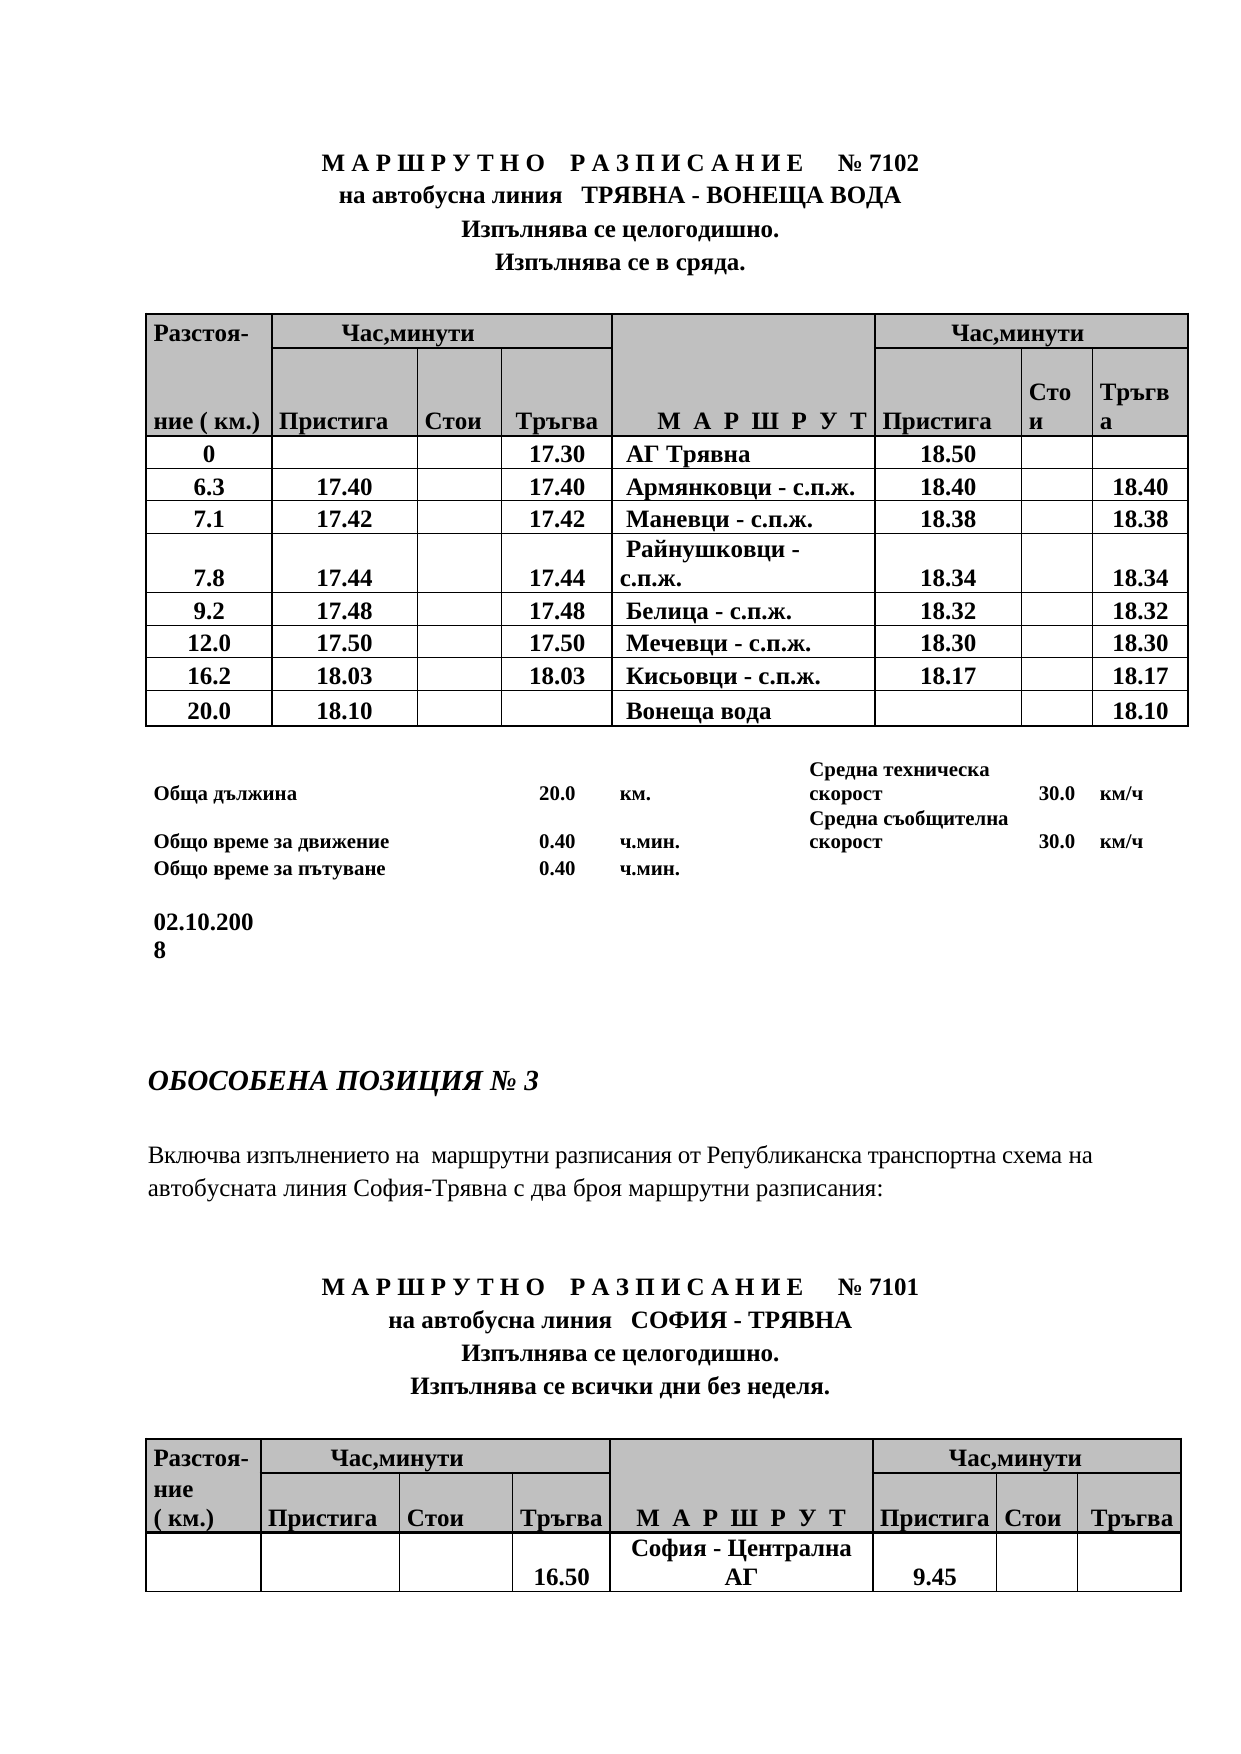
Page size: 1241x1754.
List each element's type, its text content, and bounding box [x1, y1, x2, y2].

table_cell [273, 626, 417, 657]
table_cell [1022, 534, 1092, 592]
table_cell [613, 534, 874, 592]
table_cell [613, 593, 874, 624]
text Изпълнява се целогодишно. [148, 214, 1093, 242]
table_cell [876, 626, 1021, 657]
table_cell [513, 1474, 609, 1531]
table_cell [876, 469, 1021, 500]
text М А Р Ш Р У Т Н О Р А З П И С А Н И Е № 7101 [148, 1272, 1093, 1301]
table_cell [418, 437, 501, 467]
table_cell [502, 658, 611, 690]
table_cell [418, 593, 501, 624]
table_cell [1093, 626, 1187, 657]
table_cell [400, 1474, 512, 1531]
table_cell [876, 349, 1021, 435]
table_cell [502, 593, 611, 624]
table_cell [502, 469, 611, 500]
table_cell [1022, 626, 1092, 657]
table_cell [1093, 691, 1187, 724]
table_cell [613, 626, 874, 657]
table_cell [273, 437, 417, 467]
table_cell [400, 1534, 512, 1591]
text ОБОСОБЕНА ПОЗИЦИЯ № 3 [148, 1063, 1093, 1097]
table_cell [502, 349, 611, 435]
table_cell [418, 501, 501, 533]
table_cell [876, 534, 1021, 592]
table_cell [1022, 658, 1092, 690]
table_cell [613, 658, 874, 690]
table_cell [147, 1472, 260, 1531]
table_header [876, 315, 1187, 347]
text на автобусна линия СОФИЯ - ТРЯВНА [148, 1305, 1093, 1334]
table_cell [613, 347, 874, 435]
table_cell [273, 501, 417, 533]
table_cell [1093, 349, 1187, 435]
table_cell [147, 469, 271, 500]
text на автобусна линия ТРЯВНА - ВОНЕЩА ВОДА [148, 181, 1093, 209]
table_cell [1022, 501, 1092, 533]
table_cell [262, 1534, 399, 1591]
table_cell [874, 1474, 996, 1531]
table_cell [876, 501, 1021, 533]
text Изпълнява се целогодишно. [148, 1338, 1093, 1367]
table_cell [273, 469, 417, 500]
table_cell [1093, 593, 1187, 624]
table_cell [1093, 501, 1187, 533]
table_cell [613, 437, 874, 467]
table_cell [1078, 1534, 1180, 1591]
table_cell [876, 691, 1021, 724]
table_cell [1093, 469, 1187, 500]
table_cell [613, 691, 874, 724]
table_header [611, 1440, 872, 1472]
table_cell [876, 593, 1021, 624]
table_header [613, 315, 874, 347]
text Изпълнява се в сряда. [148, 247, 1093, 275]
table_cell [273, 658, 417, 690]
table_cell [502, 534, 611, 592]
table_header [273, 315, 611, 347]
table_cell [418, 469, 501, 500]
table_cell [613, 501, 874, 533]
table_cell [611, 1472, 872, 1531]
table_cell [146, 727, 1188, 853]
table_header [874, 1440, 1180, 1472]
text М А Р Ш Р У Т Н О Р А З П И С А Н И Е № 7102 [148, 148, 1093, 176]
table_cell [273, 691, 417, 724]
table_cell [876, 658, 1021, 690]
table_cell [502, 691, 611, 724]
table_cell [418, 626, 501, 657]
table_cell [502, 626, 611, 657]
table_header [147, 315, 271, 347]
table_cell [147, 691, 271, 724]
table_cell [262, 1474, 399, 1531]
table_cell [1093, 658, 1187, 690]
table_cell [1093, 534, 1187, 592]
text Изпълнява се всички дни без неделя. [148, 1371, 1093, 1400]
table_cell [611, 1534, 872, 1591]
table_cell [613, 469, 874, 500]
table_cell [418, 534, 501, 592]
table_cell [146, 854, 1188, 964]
text Включва изпълнението на маршрутни разписания от Републиканска транспортна схема на автобусната линия София-Трявна с два броя маршрутни разписания: [148, 1140, 1093, 1202]
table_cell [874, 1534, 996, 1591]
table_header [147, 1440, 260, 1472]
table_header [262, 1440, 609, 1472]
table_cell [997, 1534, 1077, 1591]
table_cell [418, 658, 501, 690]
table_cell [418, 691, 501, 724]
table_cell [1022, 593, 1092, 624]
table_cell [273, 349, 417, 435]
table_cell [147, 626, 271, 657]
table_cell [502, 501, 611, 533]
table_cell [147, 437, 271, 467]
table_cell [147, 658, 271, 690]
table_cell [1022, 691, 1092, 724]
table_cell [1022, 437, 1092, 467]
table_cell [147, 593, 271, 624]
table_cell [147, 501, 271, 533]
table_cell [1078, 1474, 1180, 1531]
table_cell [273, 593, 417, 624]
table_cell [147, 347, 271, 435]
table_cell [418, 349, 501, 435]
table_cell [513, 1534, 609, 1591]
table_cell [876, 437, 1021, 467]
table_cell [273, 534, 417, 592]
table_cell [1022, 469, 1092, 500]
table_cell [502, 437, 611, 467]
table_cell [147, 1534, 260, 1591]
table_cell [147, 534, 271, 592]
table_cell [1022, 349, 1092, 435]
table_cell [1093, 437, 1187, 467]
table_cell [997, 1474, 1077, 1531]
